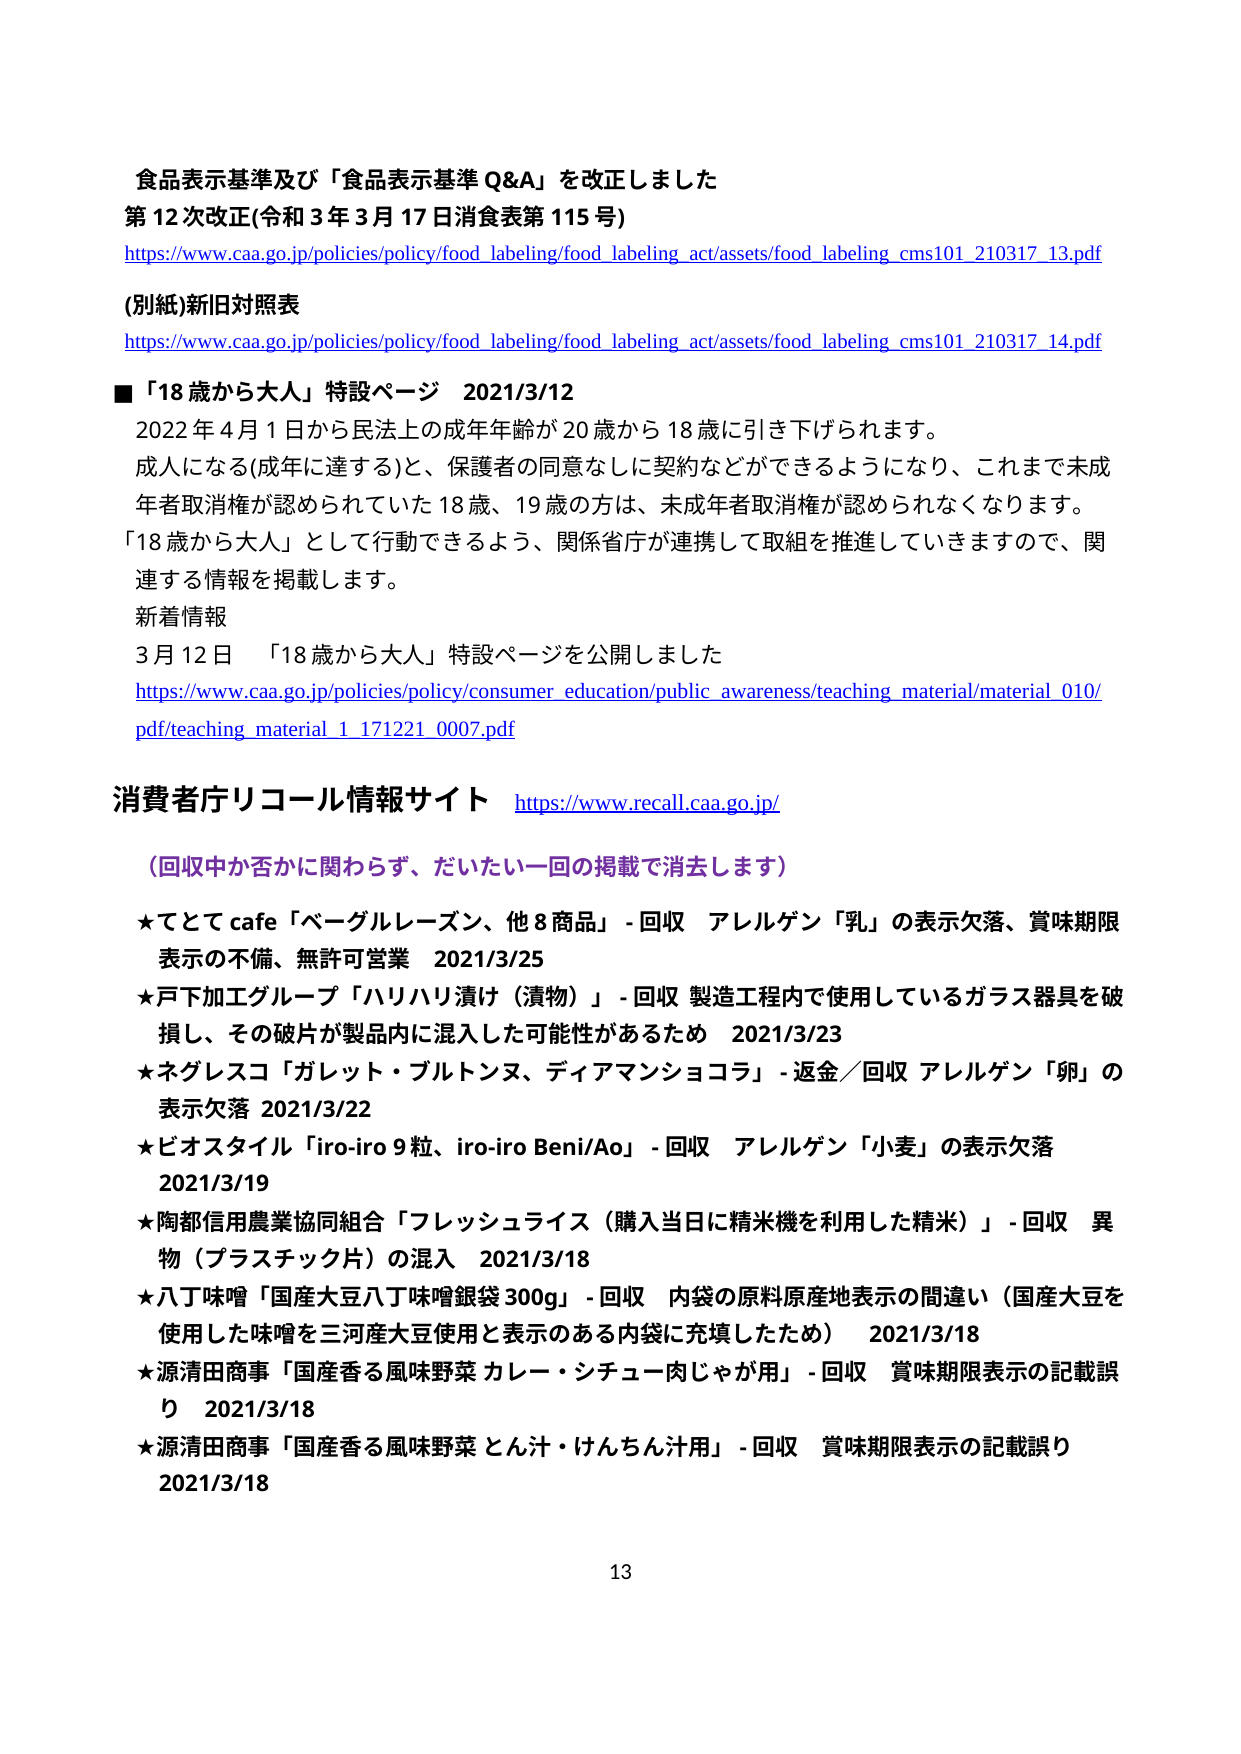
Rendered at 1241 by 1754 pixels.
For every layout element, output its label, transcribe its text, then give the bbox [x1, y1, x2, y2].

text ★陶都信用農業協同組合「フレッシュライス（購入当日に精米機を利用した精米）」 - 回収 異物（プラスチック片）の混入 2021/3/18 [135, 1201, 1128, 1276]
text 食品表示基準及び「食品表示基準Q&A」を改正しました [135, 160, 1128, 197]
text ★ビオスタイル「iro-iro 9粒、iro-iro Beni/Ao」 - 回収 アレルゲン「小麦」の表示欠落 2021/3/19 [135, 1126, 1128, 1201]
text ★戸下加工グループ「ハリハリ漬け（漬物）」 - 回収 製造工程内で使用しているガラス器具を破損し、その破片が製品内に混入した可能性があるため 2021/3/23 [135, 976, 1128, 1051]
text 新着情報 [135, 597, 1128, 635]
text ■「18歳から大人」特設ページ 2021/3/12 [112, 372, 1128, 410]
text 「18歳から大人」として行動できるよう、関係省庁が連携して取組を推進していきますので、関連する情報を掲載します。 [112, 522, 1128, 597]
text https://www.caa.go.jp/policies/policy/consumer_education/public_awareness/teaching_material/material_010/pdf/teaching_material_1_171221_0007.pdf [135, 672, 1128, 747]
text (別紙)新旧対照表 [112, 285, 1128, 322]
text ★源清田商事「国産香る風味野菜 とん汁・けんちん汁用」 - 回収 賞味期限表示の記載誤り 2021/3/18 [135, 1426, 1128, 1501]
text https://www.caa.go.jp/policies/policy/food_labeling/food_labeling_act/assets/food_labeling_cms101_210317_14.pdf [112, 322, 1128, 360]
text ★ネグレスコ「ガレット・ブルトンヌ、ディアマンショコラ」 - 返金／回収 アレルゲン「卵」の表示欠落 2021/3/22 [135, 1051, 1128, 1126]
text 成人になる(成年に達する)と、保護者の同意なしに契約などができるようになり、これまで未成年者取消権が認められていた18歳、19歳の方は、未成年者取消権が認められなくなります。 [135, 447, 1128, 522]
text ★源清田商事「国産香る風味野菜 カレー・シチュー肉じゃが用」 - 回収 賞味期限表示の記載誤り 2021/3/18 [135, 1351, 1128, 1426]
text 2022年4月1日から民法上の成年年齢が20歳から18歳に引き下げられます。 [112, 410, 1128, 447]
text ★八丁味噌「国産大豆八丁味噌銀袋300g」 - 回収 内袋の原料原産地表示の間違い（国産大豆を使用した味噌を三河産大豆使用と表示のある内袋に充填したため） 2021/3/18 [135, 1276, 1128, 1351]
text https://www.caa.go.jp/policies/policy/food_labeling/food_labeling_act/assets/food_labeling_cms101_210317_13.pdf [112, 235, 1128, 272]
text 第12次改正(令和3年3月17日消食表第115号) [112, 197, 1128, 235]
text （回収中か否かに関わらず、だいたい一回の掲載で消去します） [112, 847, 1128, 885]
text ★てとてcafe「ベーグルレーズン、他8商品」 - 回収 アレルゲン「乳」の表示欠落、賞味期限表示の不備、無許可営業 2021/3/25 [135, 901, 1128, 976]
text 消費者庁リコール情報サイト https://www.recall.caa.go.jp/ [112, 760, 1128, 835]
text 3月12日 「18歳から大人」特設ページを公開しました [135, 635, 1128, 672]
